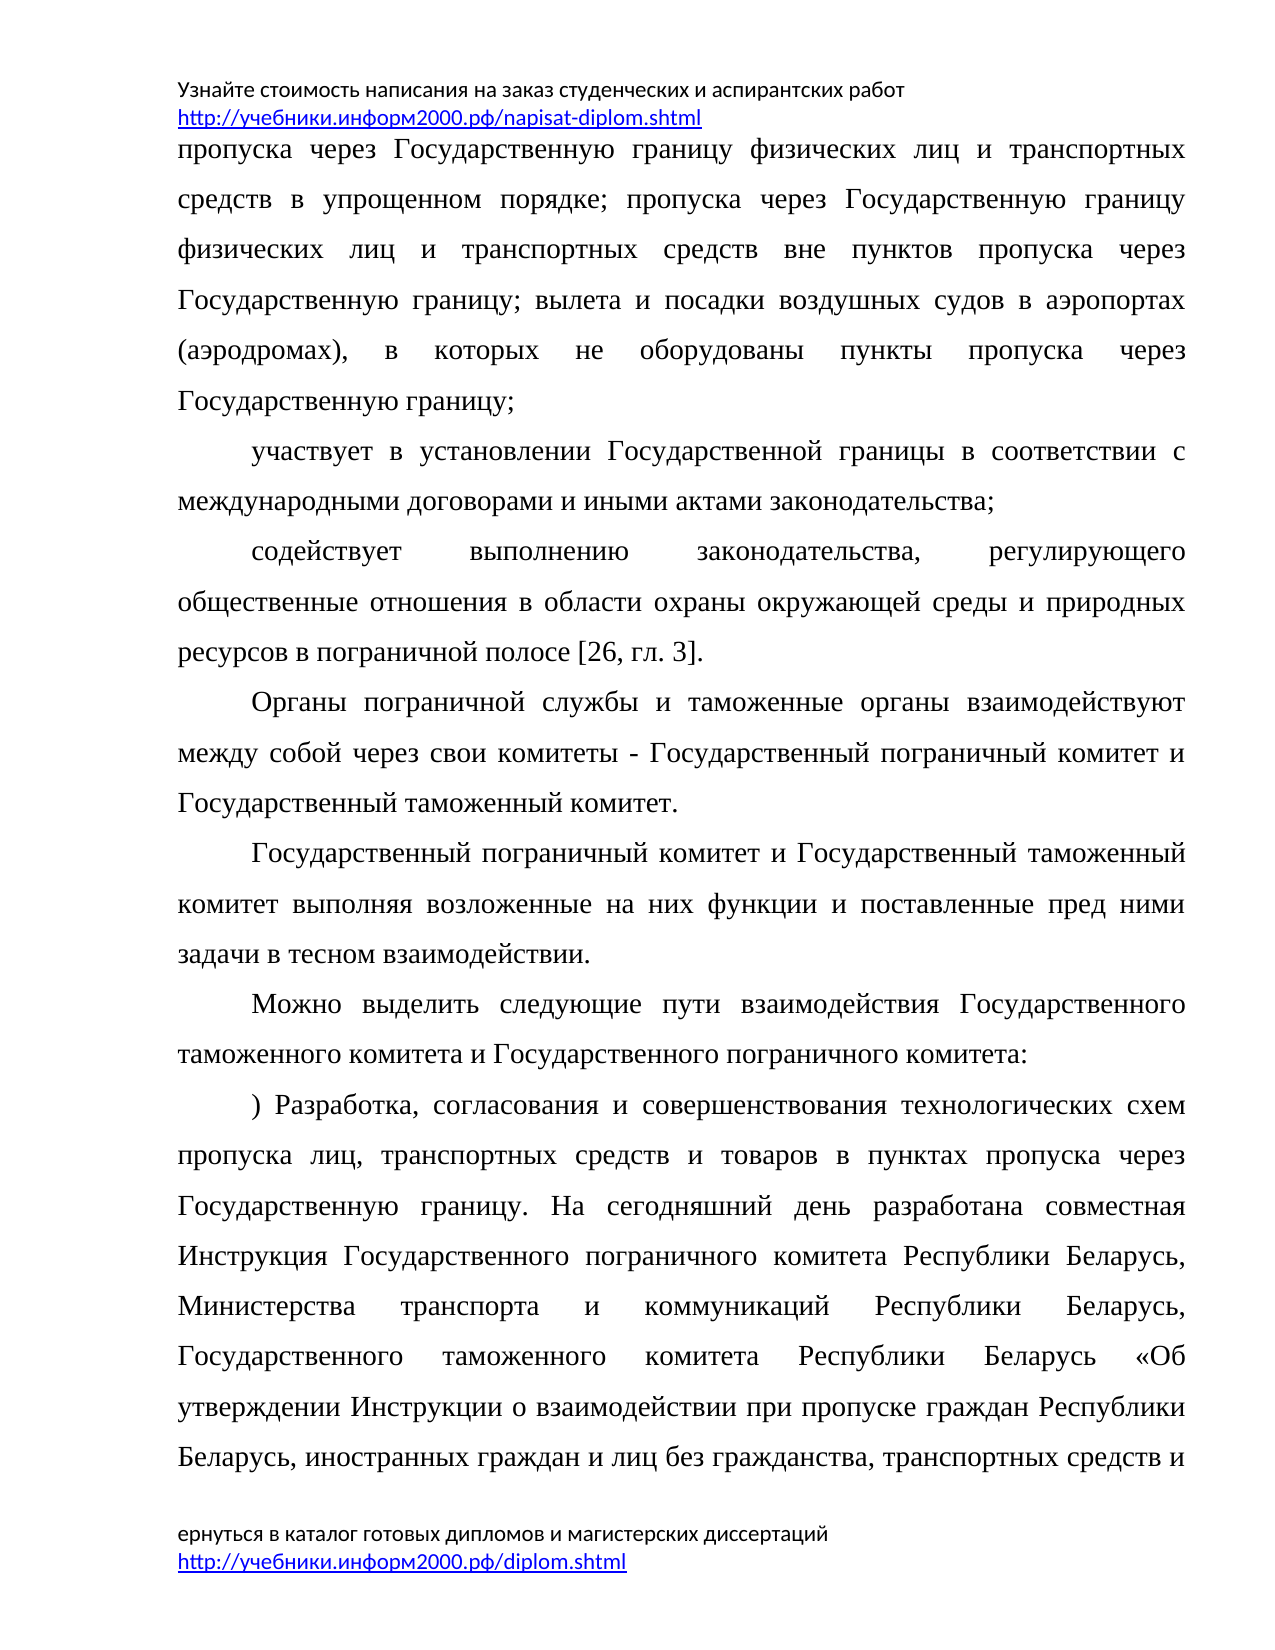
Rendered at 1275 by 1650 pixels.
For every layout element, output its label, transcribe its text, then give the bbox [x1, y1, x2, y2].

text содействует выполнению законодательства, регулирующего общественные отношения в области охраны окружающей среды и природных ресурсов в пограничной полосе [26, гл. 3]. [177, 533, 1186, 668]
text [177, 131, 1186, 416]
text участвует в установлении Государственной границы в соответствии с международными договорами и иными актами законодательства; [177, 433, 1186, 517]
text Государственный пограничный комитет и Государственный таможенный комитет выполняя возложенные на них функции и поставленные пред ними задачи в тесном взаимодействии. [177, 835, 1186, 969]
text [177, 1087, 1186, 1473]
text Органы пограничной службы и таможенные органы взаимодействуют между собой через свои комитеты - Государственный пограничный комитет и Государственный таможенный комитет. [177, 684, 1186, 819]
text Можно выделить следующие пути взаимодействия Государственного таможенного комитета и Государственного пограничного комитета: [177, 986, 1186, 1070]
